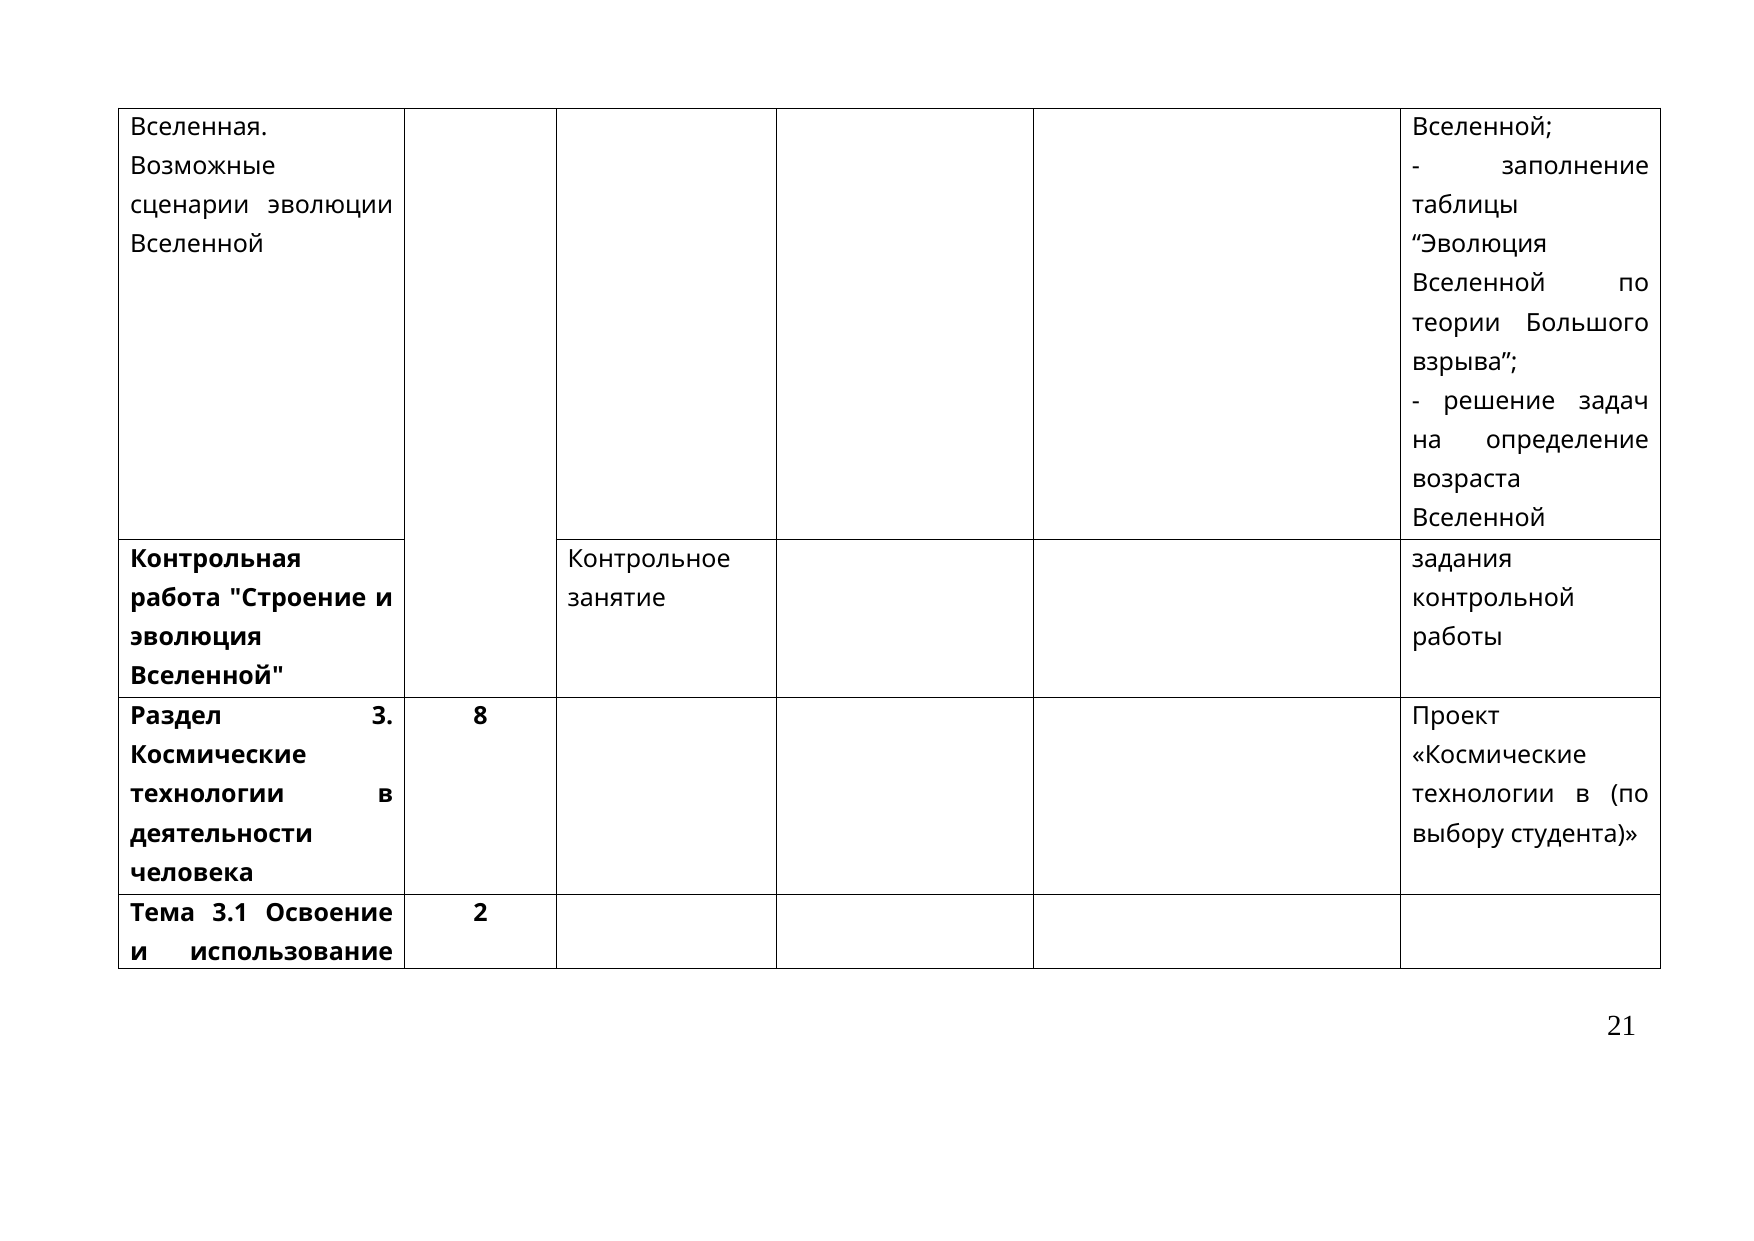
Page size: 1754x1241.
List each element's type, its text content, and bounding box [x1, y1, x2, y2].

table_cell [777, 895, 1033, 968]
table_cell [119, 895, 404, 968]
table_cell 2 [405, 895, 556, 968]
table_cell [777, 109, 1033, 539]
table_cell [1034, 109, 1400, 539]
table_cell Контрольное занятие [557, 540, 776, 697]
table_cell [119, 109, 404, 539]
table_cell [777, 698, 1033, 893]
table_cell 2 [405, 109, 556, 697]
table_cell Контрольная работа "Строение и эволюция Вселенной" [119, 540, 404, 697]
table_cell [557, 109, 776, 539]
table_cell [1034, 698, 1400, 893]
table_cell [1034, 895, 1400, 968]
table_cell 8 [405, 698, 556, 893]
table_cell [557, 698, 776, 893]
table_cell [1401, 109, 1660, 539]
table_cell Раздел 3. Космические технологии в деятельности человека [119, 698, 404, 893]
table_cell [1401, 895, 1660, 968]
table_cell задания контрольной работы [1401, 540, 1660, 697]
table_cell [1034, 540, 1400, 697]
table_cell Проект «Космические технологии в (по выбору студента)» [1401, 698, 1660, 893]
table_cell [557, 895, 776, 968]
table_cell [777, 540, 1033, 697]
